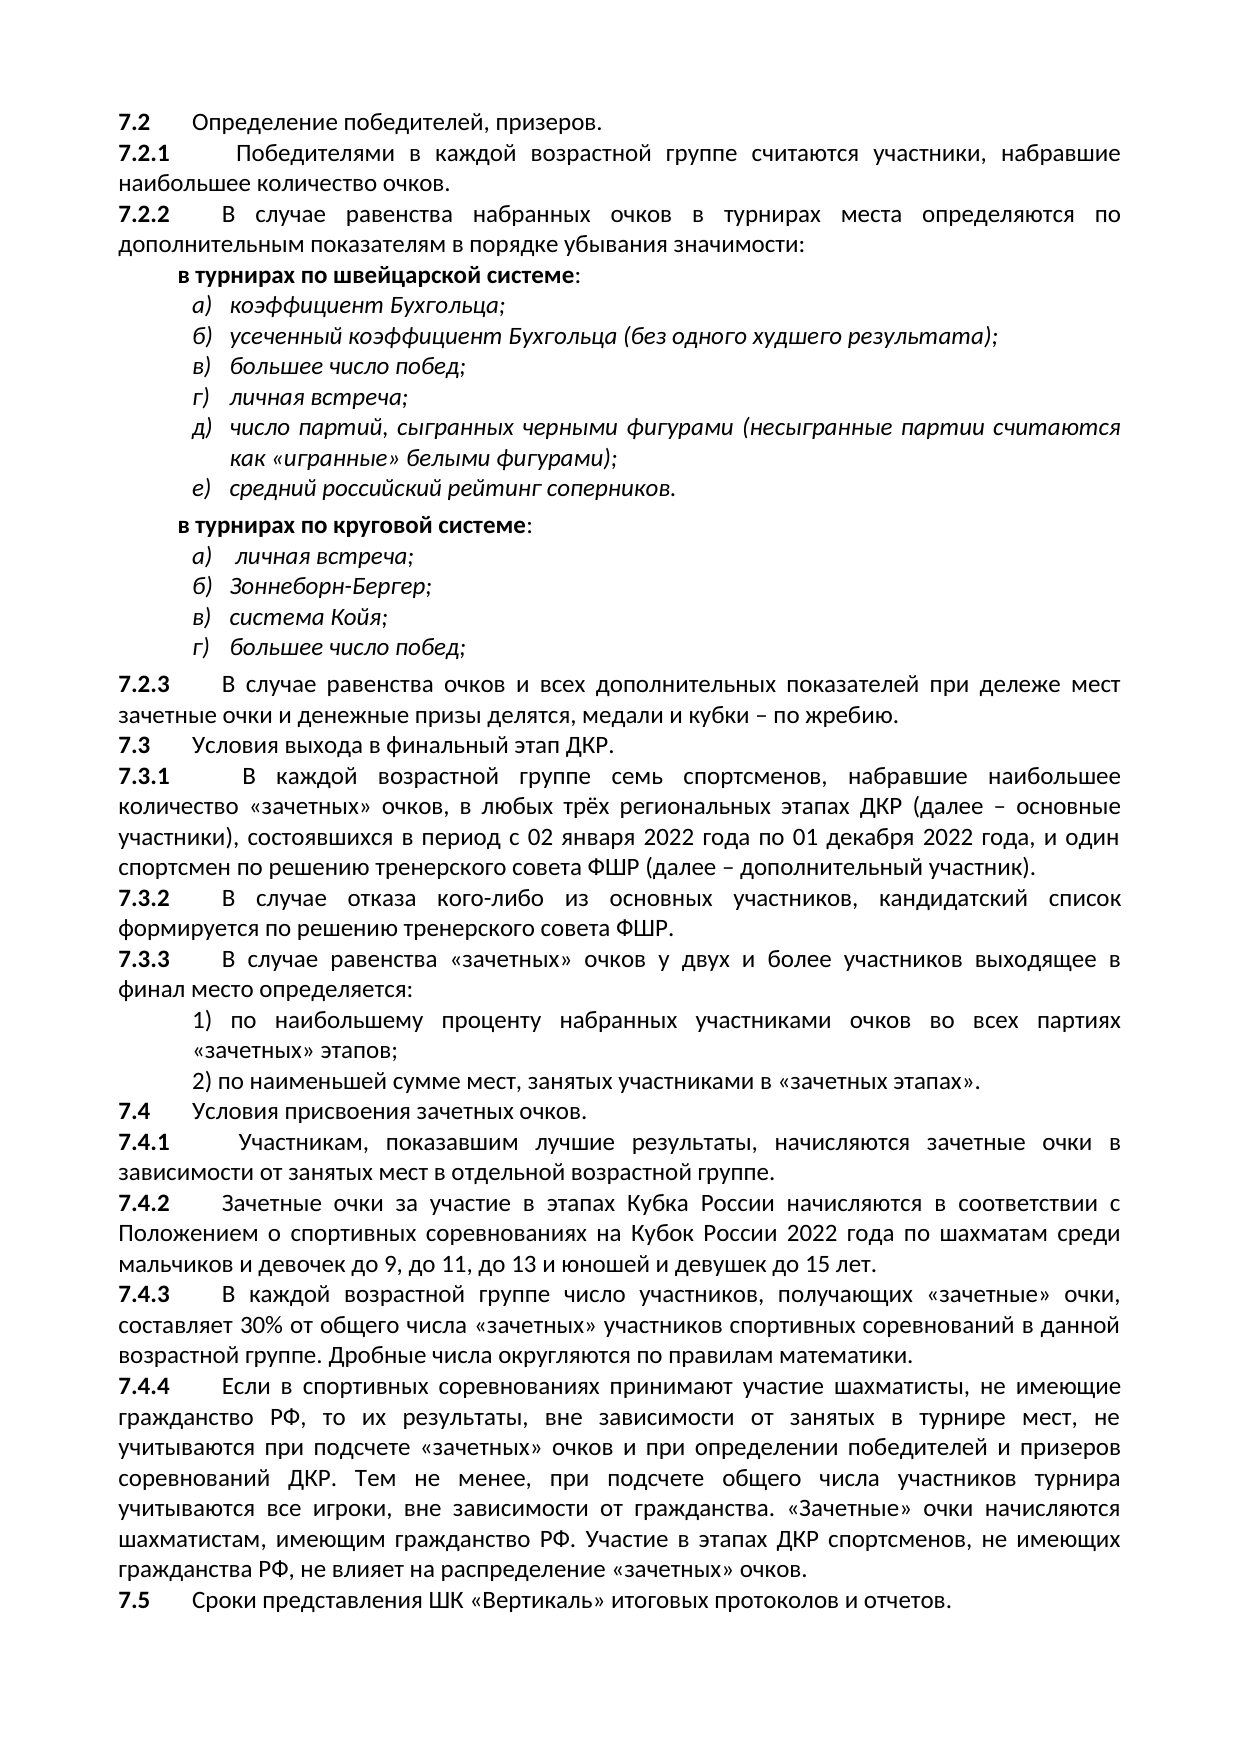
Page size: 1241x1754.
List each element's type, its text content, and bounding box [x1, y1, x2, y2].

list Зоннеборн-Бергер; [192, 570, 1122, 601]
text Условия присвоения зачетных очков. [118, 1096, 1122, 1126]
text Определение победителей, призеров. [118, 106, 1122, 137]
subtitle В случае отказа кого-либо из основных участников, кандидатский список формируется по решению тренерского совета ФШР. [118, 882, 1122, 943]
text средний российский рейтинг соперников. [192, 473, 1122, 503]
subtitle В случае равенства набранных очков в турнирах места определяются по дополнительным показателям в порядке убывания значимости: [118, 198, 1122, 259]
list личная встреча; [192, 540, 1122, 570]
subtitle Зачетные очки за участие в этапах Кубка России начисляются в соответствии с Положением о спортивных соревнованиях на Кубок России 2022 года по шахматам среди мальчиков и девочек до 9, до 11, до 13 и юношей и девушек до 15 лет. [118, 1187, 1122, 1279]
subtitle Участникам, показавшим лучшие результаты, начисляются зачетные очки в зависимости от занятых мест в отдельной возрастной группе. [118, 1126, 1122, 1187]
text усеченный коэффициент Бухгольца (без одного худшего результата); [192, 320, 1122, 351]
subtitle В каждой возрастной группе число участников, получающих «зачетные» очки, составляет 30% от общего числа «зачетных» участников спортивных соревнований в данной возрастной группе. Дробные числа округляются по правилам математики. [118, 1279, 1122, 1370]
subtitle 2) по наименьшей сумме мест, занятых участниками в «зачетных этапах». [192, 1065, 1122, 1096]
text коэффициент Бухгольца; [192, 289, 1122, 320]
list система Койя; [192, 601, 1122, 631]
text Сроки представления ШК «Вертикаль» итоговых протоколов и отчетов. [118, 1584, 1122, 1614]
subtitle В случае равенства очков и всех дополнительных показателей при дележе мест зачетные очки и денежные призы делятся, медали и кубки – по жребию. [118, 668, 1122, 729]
subtitle В случае равенства «зачетных» очков у двух и более участников выходящее в финал место определяется: [118, 943, 1122, 1004]
list большее число побед; [192, 631, 1122, 662]
text число партий, сыгранных черными фигурами (несыгранные партии считаются как «игранные» белыми фигурами); [192, 412, 1122, 473]
list в турнирах по швейцарской системе: [177, 259, 1122, 289]
subtitle Победителями в каждой возрастной группе считаются участники, набравшие наибольшее количество очков. [118, 137, 1122, 198]
subtitle Если в спортивных соревнованиях принимают участие шахматисты, не имеющие гражданство РФ, то их результаты, вне зависимости от занятых в турнире мест, не учитываются при подсчете «зачетных» очков и при определении победителей и призеров соревнований ДКР. Тем не менее, при подсчете общего числа участников турнира учитываются все игроки, вне зависимости от гражданства. «Зачетные» очки начисляются шахматистам, имеющим гражданство РФ. Участие в этапах ДКР спортсменов, не имеющих гражданства РФ, не влияет на распределение «зачетных» очков. [118, 1370, 1122, 1584]
subtitle 1) по наибольшему проценту набранных участниками очков во всех партиях «зачетных» этапов; [192, 1004, 1122, 1065]
subtitle В каждой возрастной группе семь спортсменов, набравшие наибольшее количество «зачетных» очков, в любых трёх региональных этапах ДКР (далее – основные участники), состоявшихся в период с 02 января 2022 года по 01 декабря 2022 года, и один спортсмен по решению тренерского совета ФШР (далее – дополнительный участник). [118, 760, 1122, 882]
list в турнирах по круговой системе: [177, 509, 1122, 540]
text большее число побед; [192, 351, 1122, 381]
text личная встреча; [192, 381, 1122, 412]
text Условия выхода в финальный этап ДКР. [118, 729, 1122, 760]
